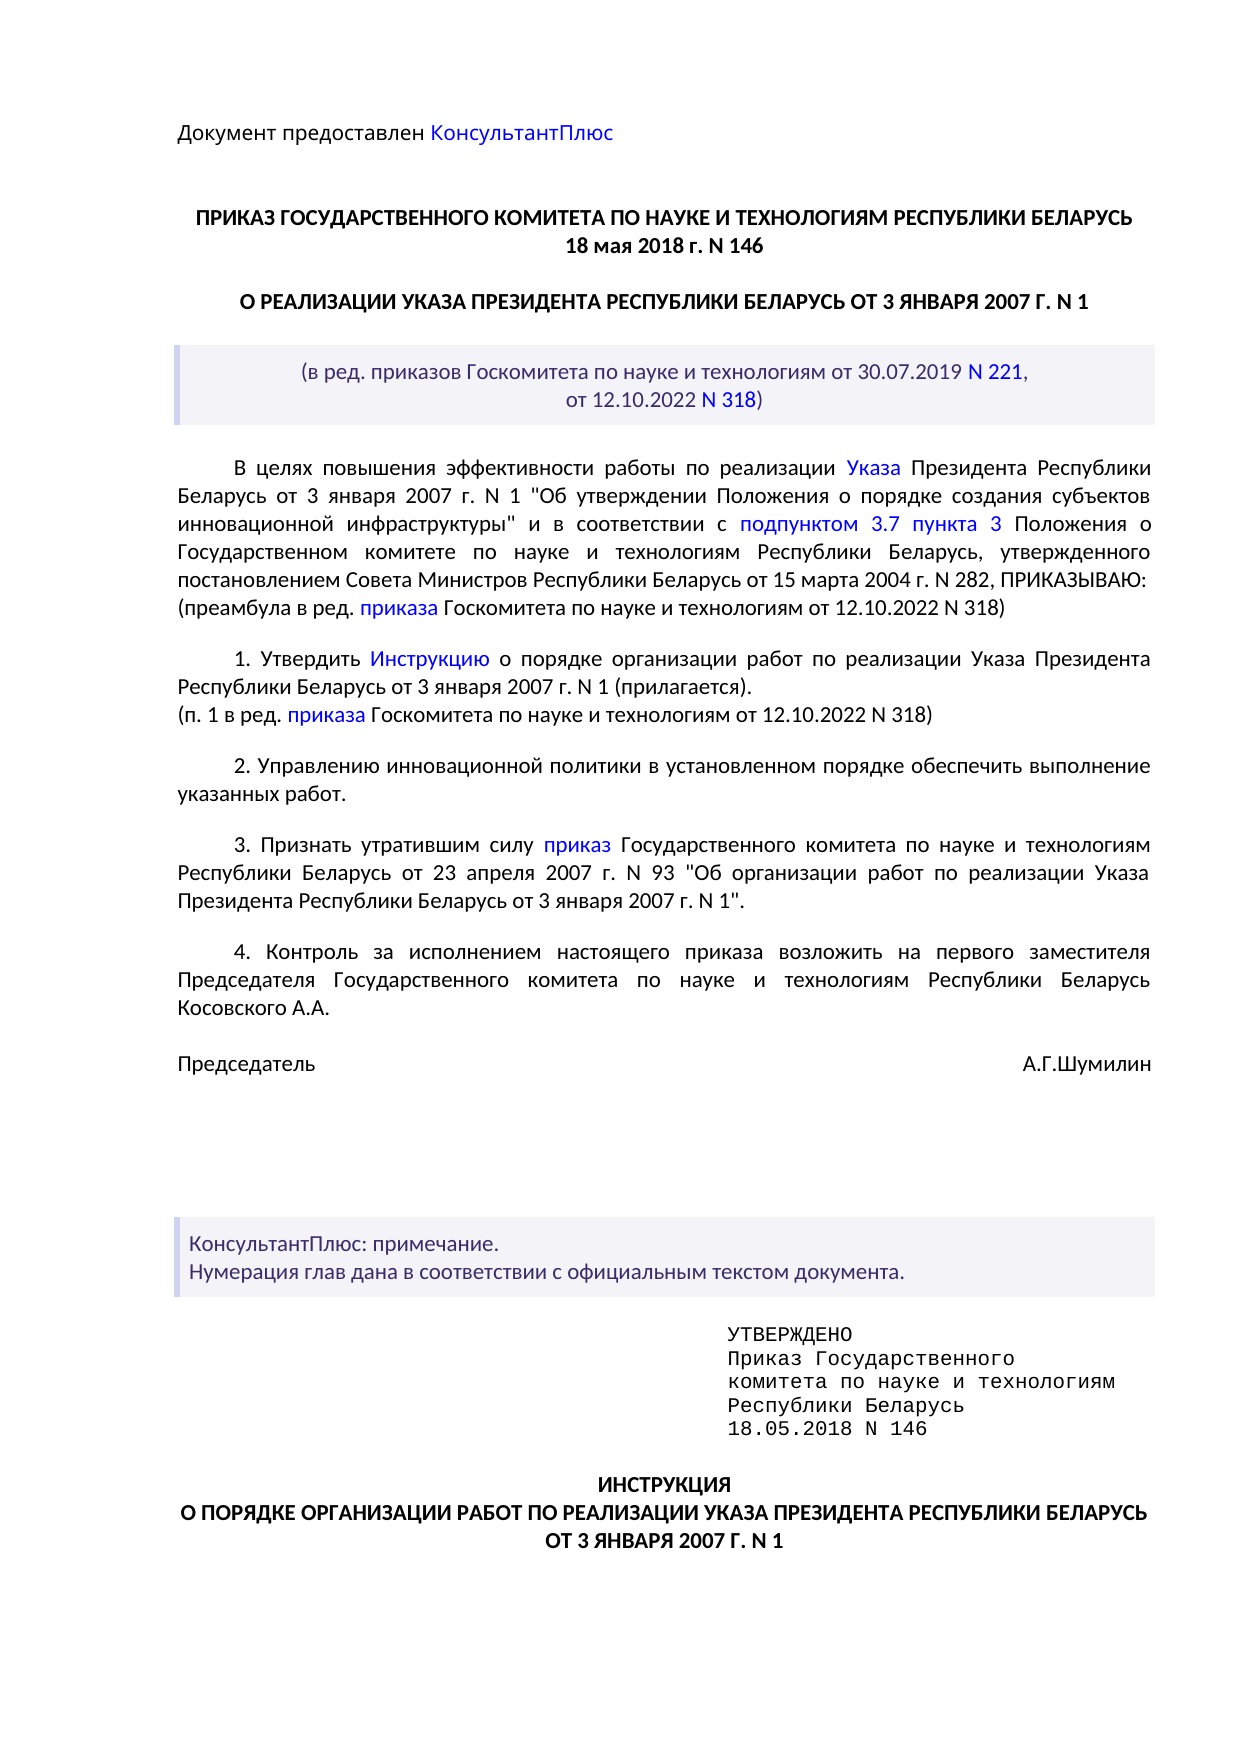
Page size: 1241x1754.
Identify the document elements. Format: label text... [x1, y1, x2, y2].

text В целях повышения эффективности работы по реализации Указа Президента Республики Беларусь от 3 января 2007 г. N 1 "Об утверждении Положения о порядке создания субъектов инновационной инфраструктуры" и в соответствии с подпунктом 3.7 пункта 3 Положения о Государственном комитете по науке и технологиям Республики Беларусь, утвержденного постановлением Совета Министров Республики Беларусь от 15 марта 2004 г. N 282, ПРИКАЗЫВАЮ: [177, 453, 1152, 593]
text 3. Признать утратившим силу приказ Государственного комитета по науке и технологиям Республики Беларусь от 23 апреля 2007 г. N 93 "Об организации работ по реализации Указа Президента Республики Беларусь от 3 января 2007 г. N 1". [177, 830, 1152, 914]
title Документ предоставлен КонсультантПлюс [177, 118, 1152, 175]
text Республики Беларусь [177, 1395, 1152, 1418]
text (п. 1 в ред. приказа Госкомитета по науке и технологиям от 12.10.2022 N 318) [177, 700, 1152, 728]
table_header А.Г.Шумилин [664, 1049, 1152, 1077]
text (преамбула в ред. приказа Госкомитета по науке и технологиям от 12.10.2022 N 318) [177, 593, 1152, 621]
table_header (в ред. приказов Госкомитета по науке и технологиям от 30.07.2019 N 221, от 12.10.2022 N 318) [180, 345, 1149, 425]
text 1. Утвердить Инструкцию о порядке организации работ по реализации Указа Президента Республики Беларусь от 3 января 2007 г. N 1 (прилагается). [177, 644, 1152, 700]
table_header Председатель [177, 1049, 664, 1077]
title О РЕАЛИЗАЦИИ УКАЗА ПРЕЗИДЕНТА РЕСПУБЛИКИ БЕЛАРУСЬ ОТ 3 ЯНВАРЯ 2007 Г. N 1 [177, 287, 1152, 315]
text 2. Управлению инновационной политики в установленном порядке обеспечить выполнение указанных работ. [177, 751, 1152, 807]
title О ПОРЯДКЕ ОРГАНИЗАЦИИ РАБОТ ПО РЕАЛИЗАЦИИ УКАЗА ПРЕЗИДЕНТА РЕСПУБЛИКИ БЕЛАРУСЬ ОТ 3 ЯНВАРЯ 2007 Г. N 1 [177, 1498, 1152, 1554]
text 4. Контроль за исполнением настоящего приказа возложить на первого заместителя Председателя Государственного комитета по науке и технологиям Республики Беларусь Косовского А.А. [177, 937, 1152, 1021]
title ПРИКАЗ ГОСУДАРСТВЕННОГО КОМИТЕТА ПО НАУКЕ И ТЕХНОЛОГИЯМ РЕСПУБЛИКИ БЕЛАРУСЬ [177, 203, 1152, 231]
text Приказ Государственного [177, 1347, 1152, 1371]
title ИНСТРУКЦИЯ [177, 1470, 1152, 1498]
text 18.05.2018 N 146 [177, 1418, 1152, 1442]
title 18 мая 2018 г. N 146 [177, 231, 1152, 259]
text комитета по науке и технологиям [177, 1371, 1152, 1395]
text УТВЕРЖДЕНО [177, 1324, 1152, 1347]
table_header КонсультантПлюс: примечание. Нумерация глав дана в соответствии с официальным текстом документа. [180, 1217, 1149, 1297]
